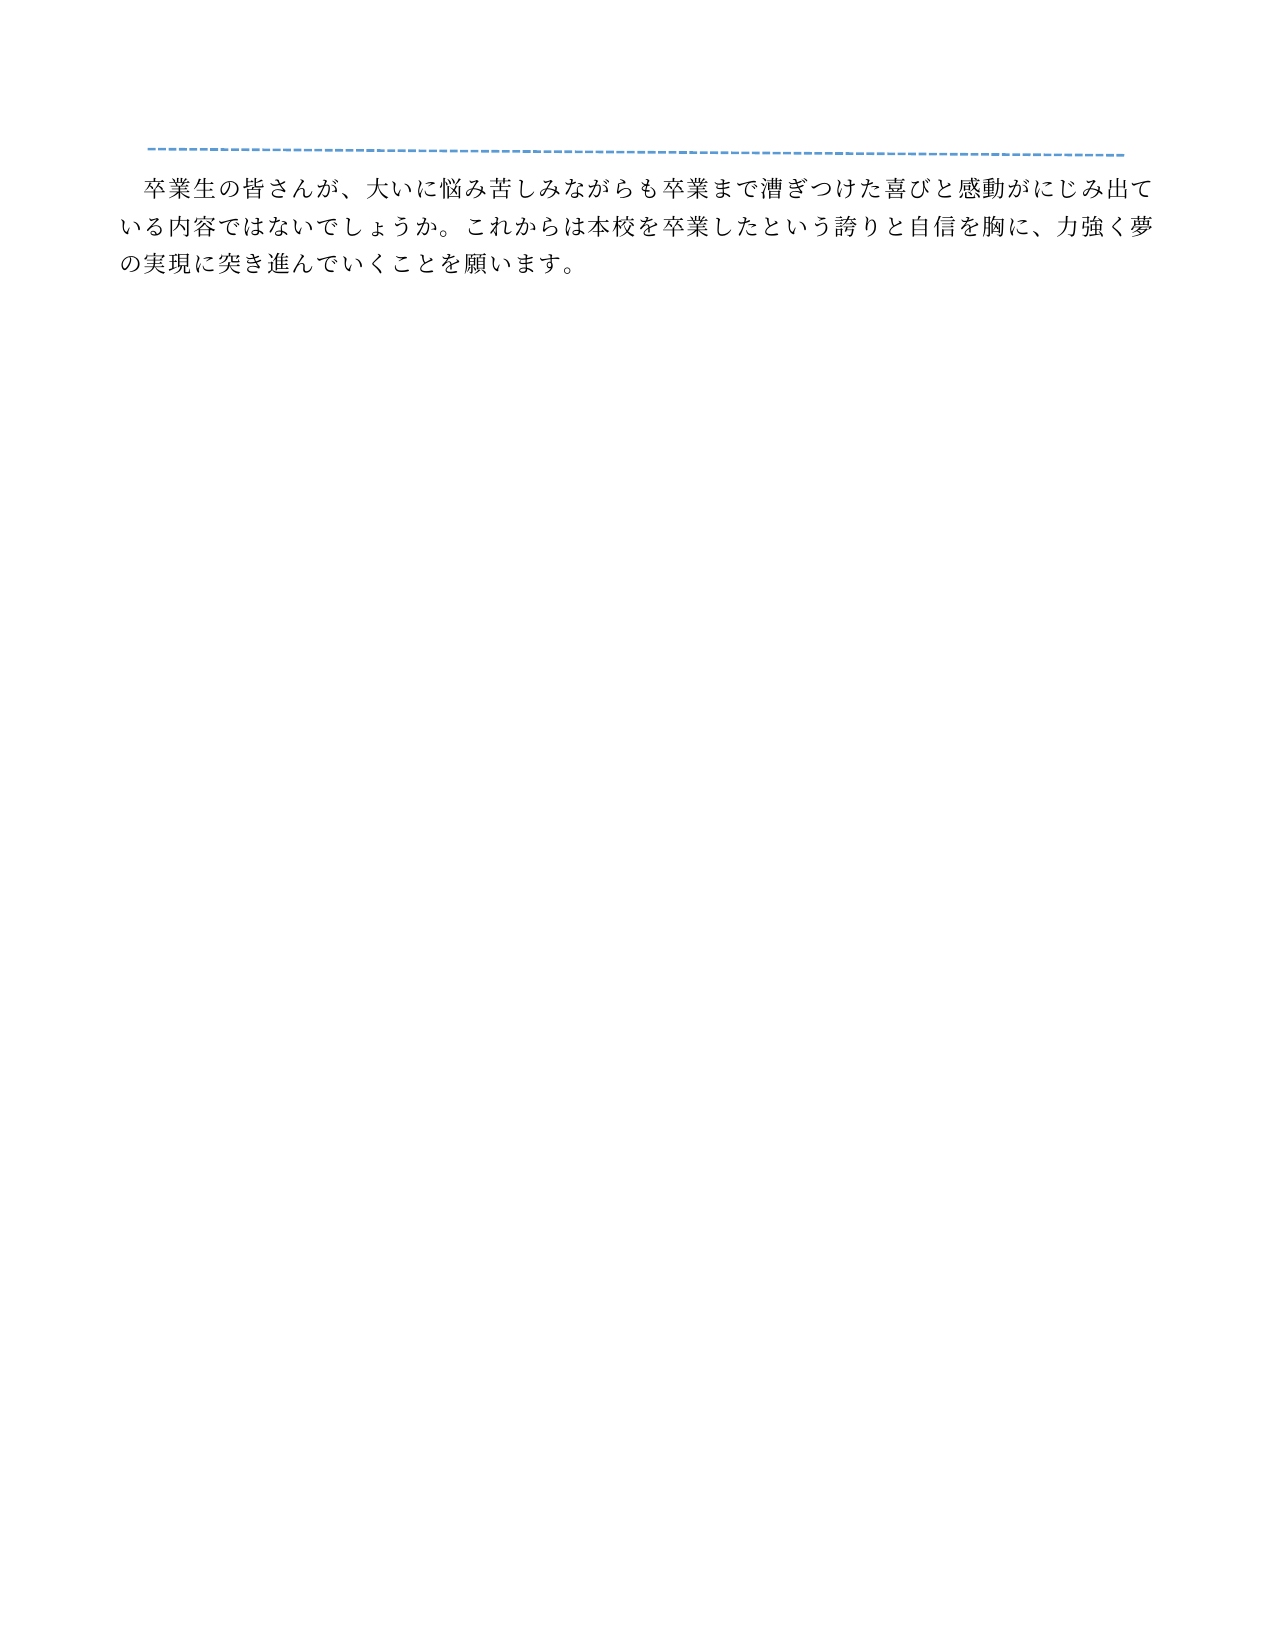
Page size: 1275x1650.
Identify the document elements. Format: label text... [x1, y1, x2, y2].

text 卒業生の皆さんが、大いに悩み苦しみながらも卒業まで漕ぎつけた喜びと感動がにじみ出ている内容ではないでしょうか。これからは本校を卒業したという誇りと自信を胸に、力強く夢の実現に突き進んでいくことを願います。 [119, 169, 1156, 281]
